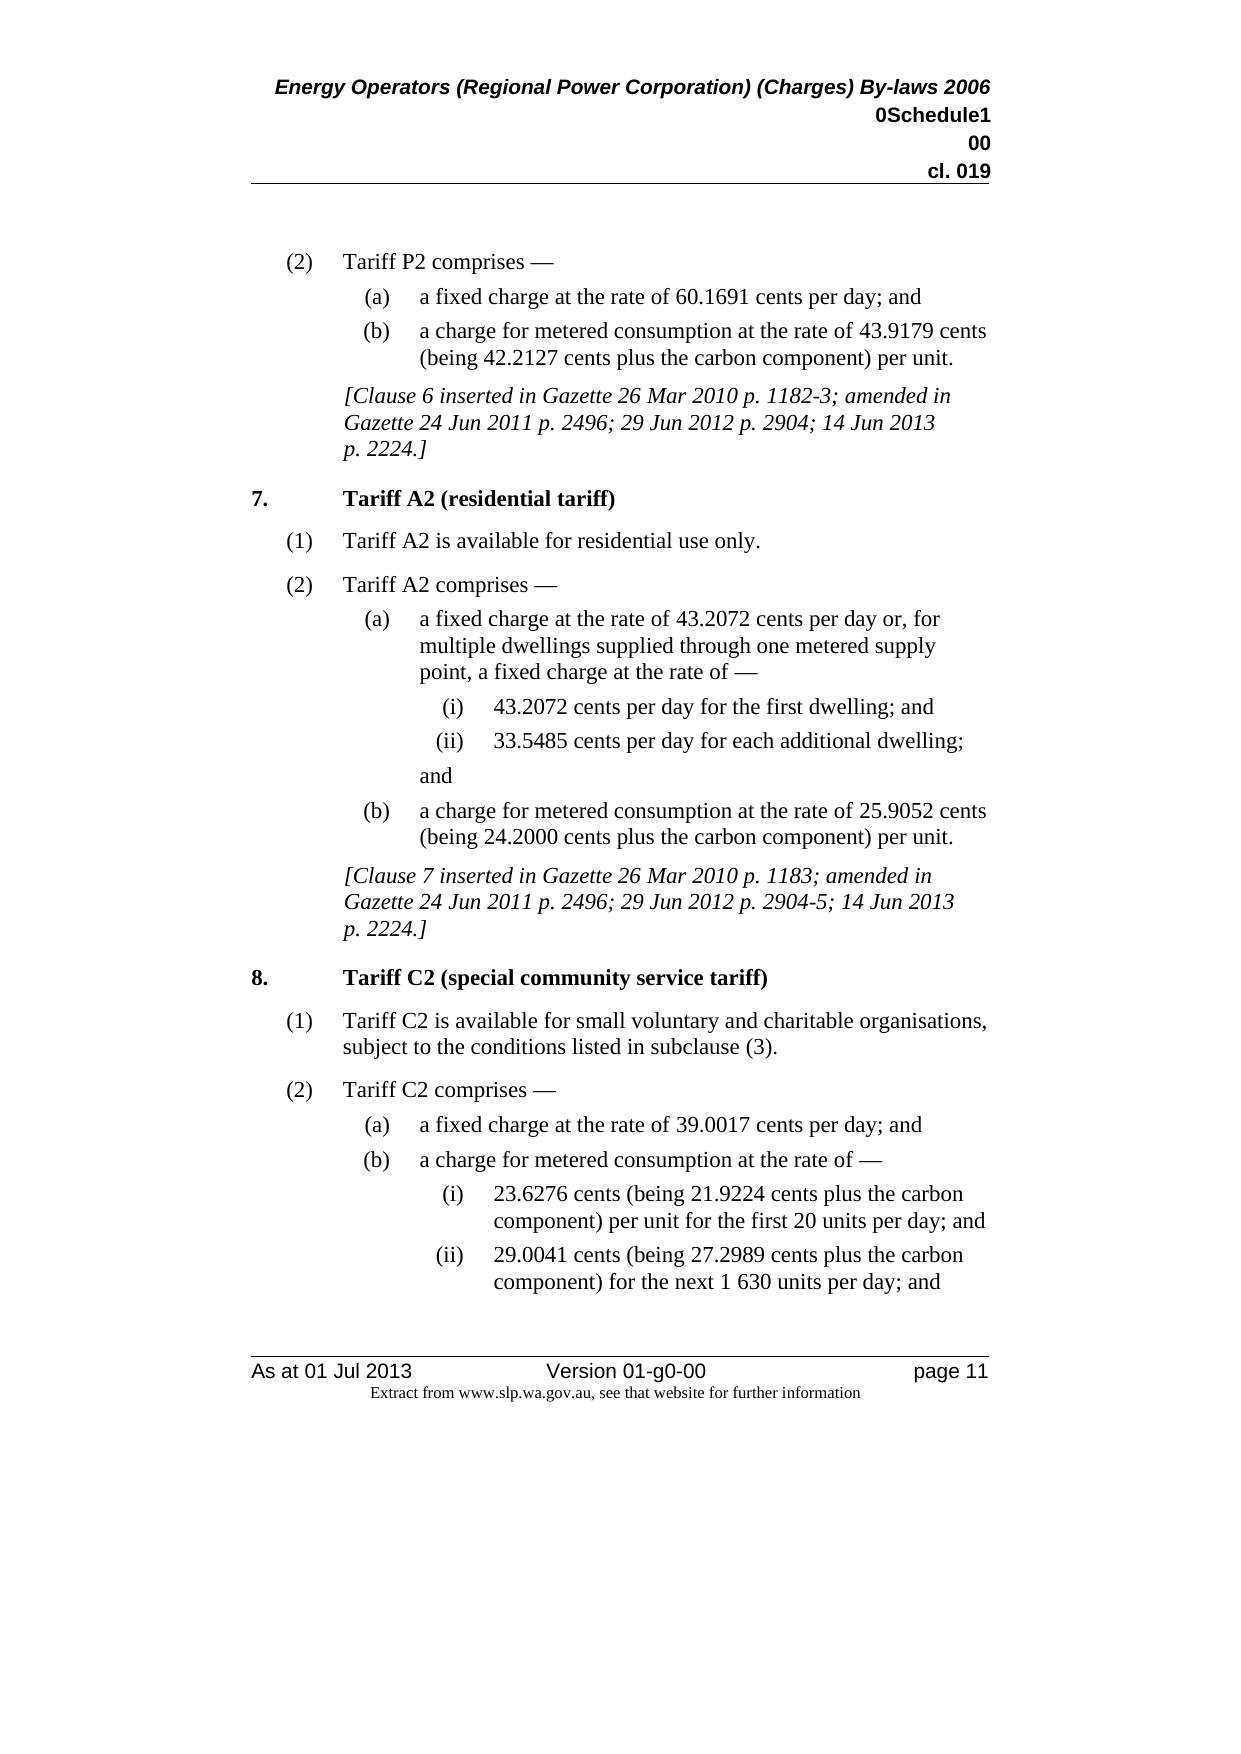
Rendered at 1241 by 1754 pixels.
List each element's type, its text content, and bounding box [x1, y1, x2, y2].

text (i) 43.2072 cents per day for the first dwelling; and [251, 693, 989, 719]
text (2) Tariff A2 comprises — [251, 571, 989, 597]
text [Clause 6 inserted in Gazette 26 Mar 2010 p. 1182-3; amended in Gazette 24 Jun 2011 p. 2496; 29 Jun 2012 p. 2904; 14 Jun 2013 p. 2224.] [251, 383, 989, 462]
text (b) a charge for metered consumption at the rate of — [251, 1146, 989, 1172]
text (1) Tariff A2 is available for residential use only. [251, 528, 989, 554]
subtitle 7. Tariff A2 (residential tariff) [251, 484, 989, 511]
text (2) Tariff C2 comprises — [251, 1076, 989, 1103]
text (b) a charge for metered consumption at the rate of 25.9052 cents (being 24.2000 cents plus the carbon component) per unit. [251, 797, 989, 849]
text (ii) 33.5485 cents per day for each additional dwelling; [251, 727, 989, 754]
text (a) a fixed charge at the rate of 43.2072 cents per day or, for multiple dwellings supplied through one metered supply point, a fixed charge at the rate of — [251, 605, 989, 684]
text (i) 23.6276 cents (being 21.9224 cents plus the carbon component) per unit for the first 20 units per day; and [251, 1180, 989, 1233]
text [Clause 7 inserted in Gazette 26 Mar 2010 p. 1183; amended in Gazette 24 Jun 2011 p. 2496; 29 Jun 2012 p. 2904-5; 14 Jun 2013 p. 2224.] [251, 862, 989, 941]
text (b) a charge for metered consumption at the rate of 43.9179 cents (being 42.2127 cents plus the carbon component) per unit. [251, 317, 989, 370]
text and [251, 762, 989, 788]
text (ii) 29.0041 cents (being 27.2989 cents plus the carbon component) for the next 1 630 units per day; and [251, 1241, 989, 1294]
subtitle 8. Tariff C2 (special community service tariff) [251, 964, 989, 990]
text (a) a fixed charge at the rate of 60.1691 cents per day; and [251, 283, 989, 309]
text (2) Tariff P2 comprises — [251, 248, 989, 274]
text (1) Tariff C2 is available for small voluntary and charitable organisations, subject to the conditions listed in subclause (3). [251, 1007, 989, 1060]
text (a) a fixed charge at the rate of 39.0017 cents per day; and [251, 1111, 989, 1137]
